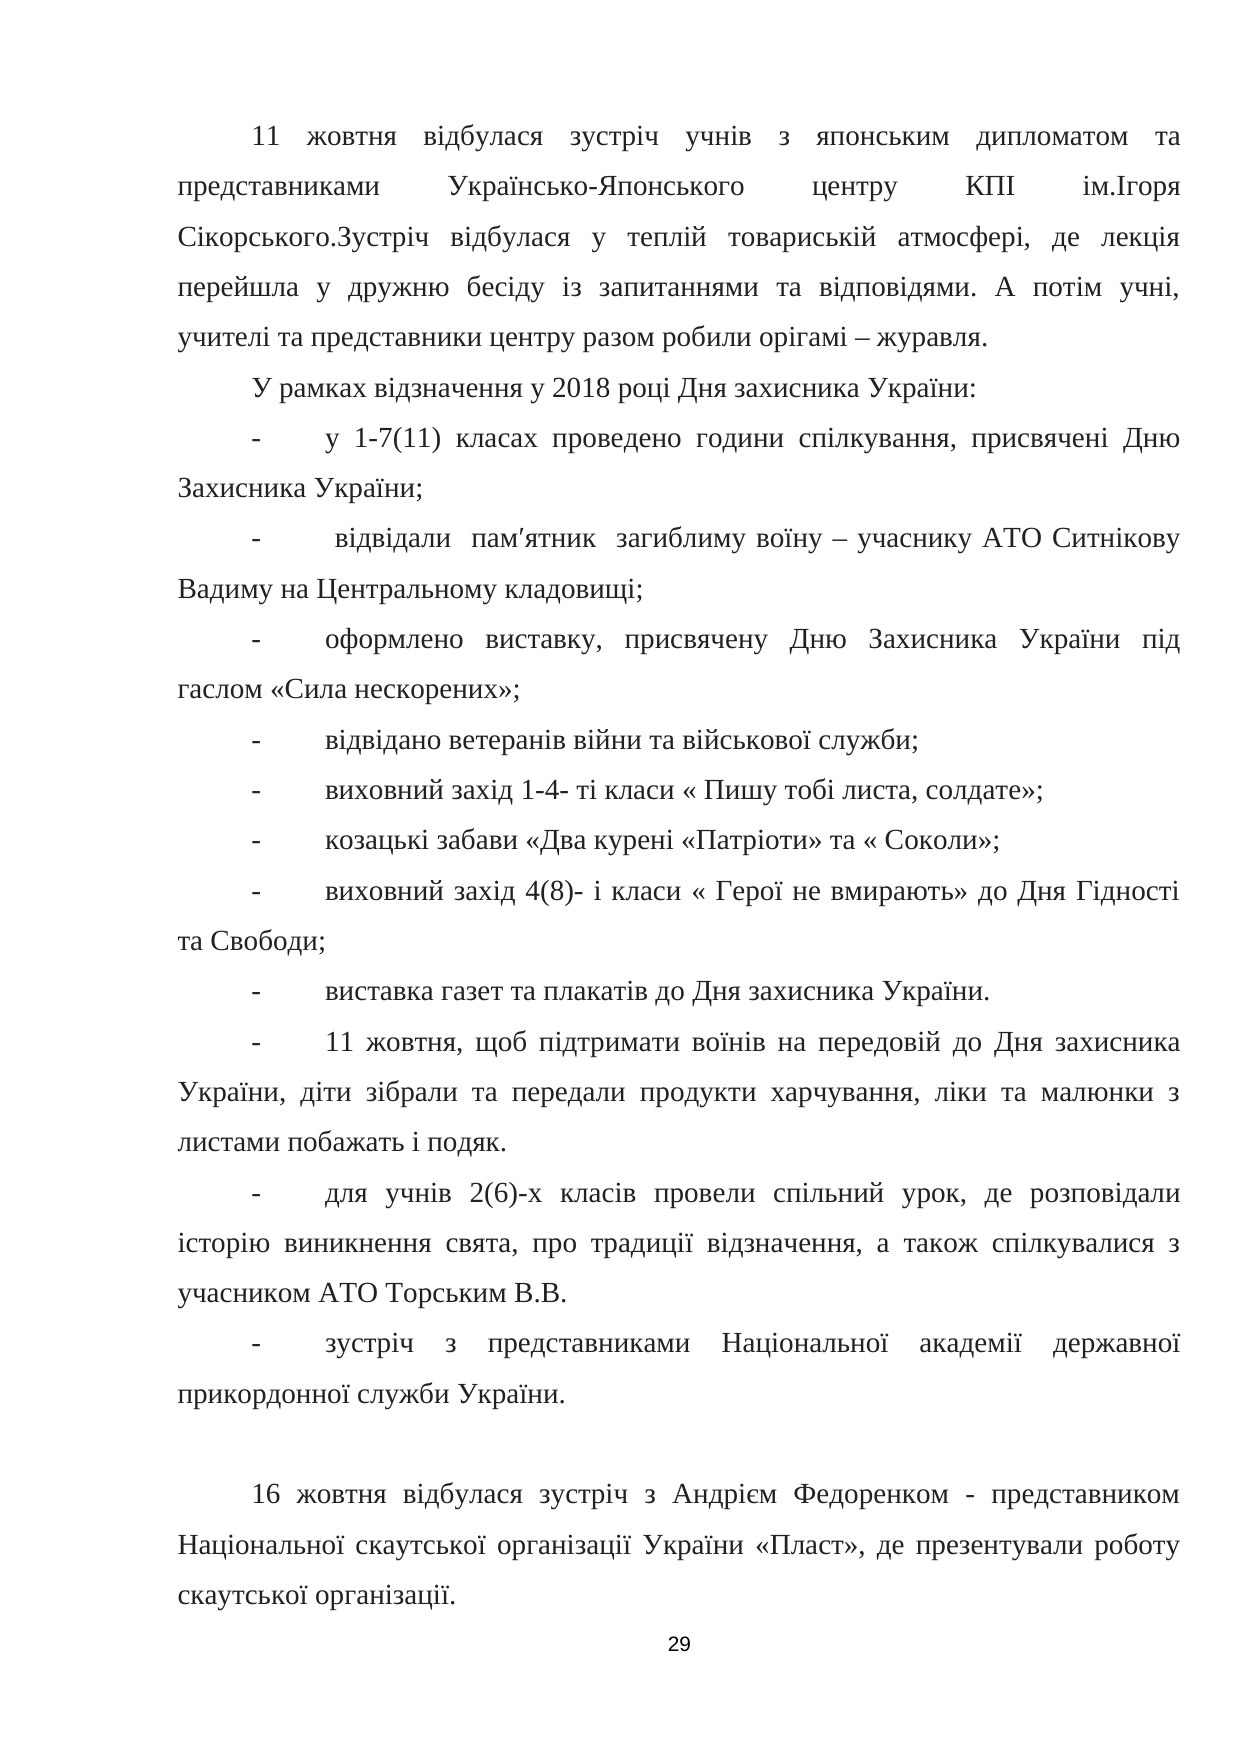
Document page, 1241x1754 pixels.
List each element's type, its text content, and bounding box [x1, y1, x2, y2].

text У рамках відзначення у 2018 році Дня захисника України: [177, 370, 1181, 403]
text - виховний захід 1-4- ті класи « Пишу тобі листа, солдате»; [177, 772, 1181, 806]
text - оформлено виставку, присвячену Дню Захисника України під гаслом «Сила нескорених»; [177, 621, 1181, 705]
text 11 жовтня відбулася зустріч учнів з японським дипломатом та представниками Українсько-Японського центру КПІ ім.Ігоря Сікорського.Зустріч відбулася у теплій товариській атмосфері, де лекція перейшла у дружню бесіду із запитаннями та відповідями. А потім учні, учителі та представники центру разом робили орігамі – журавля. [177, 118, 1181, 353]
text - виставка газет та плакатів до Дня захисника України. [177, 973, 1181, 1007]
text - відвідали пам′ятник загиблиму воїну – учаснику АТО Ситнікову Вадиму на Центральному кладовищі; [177, 521, 1181, 604]
text - 11 жовтня, щоб підтримати воїнів на передовій до Дня захисника України, діти зібрали та передали продукти харчування, ліки та малюнки з листами побажать і подяк. [177, 1024, 1181, 1158]
text - козацькі забави «Два курені «Патріоти» та « Соколи»; [177, 822, 1181, 856]
text - відвідано ветеранів війни та військової служби; [177, 722, 1181, 755]
text - для учнів 2(6)-х класів провели спільний урок, де розповідали історію виникнення свята, про традиції відзначення, а також спілкувалися з учасником АТО Торським В.В. [177, 1175, 1181, 1309]
text - зустріч з представниками Національної академії державної прикордонної служби України. [177, 1326, 1181, 1409]
text 16 жовтня відбулася зустріч з Андрієм Федоренком - представником Національної скаутської організації України «Пласт», де презентували роботу скаутської організації. [177, 1477, 1181, 1611]
text - виховний захід 4(8)- і класи « Герої не вмирають» до Дня Гідності та Свободи; [177, 873, 1181, 957]
text - у 1-7(11) класах проведено години спілкування, присвячені Дню Захисника України; [177, 420, 1181, 504]
